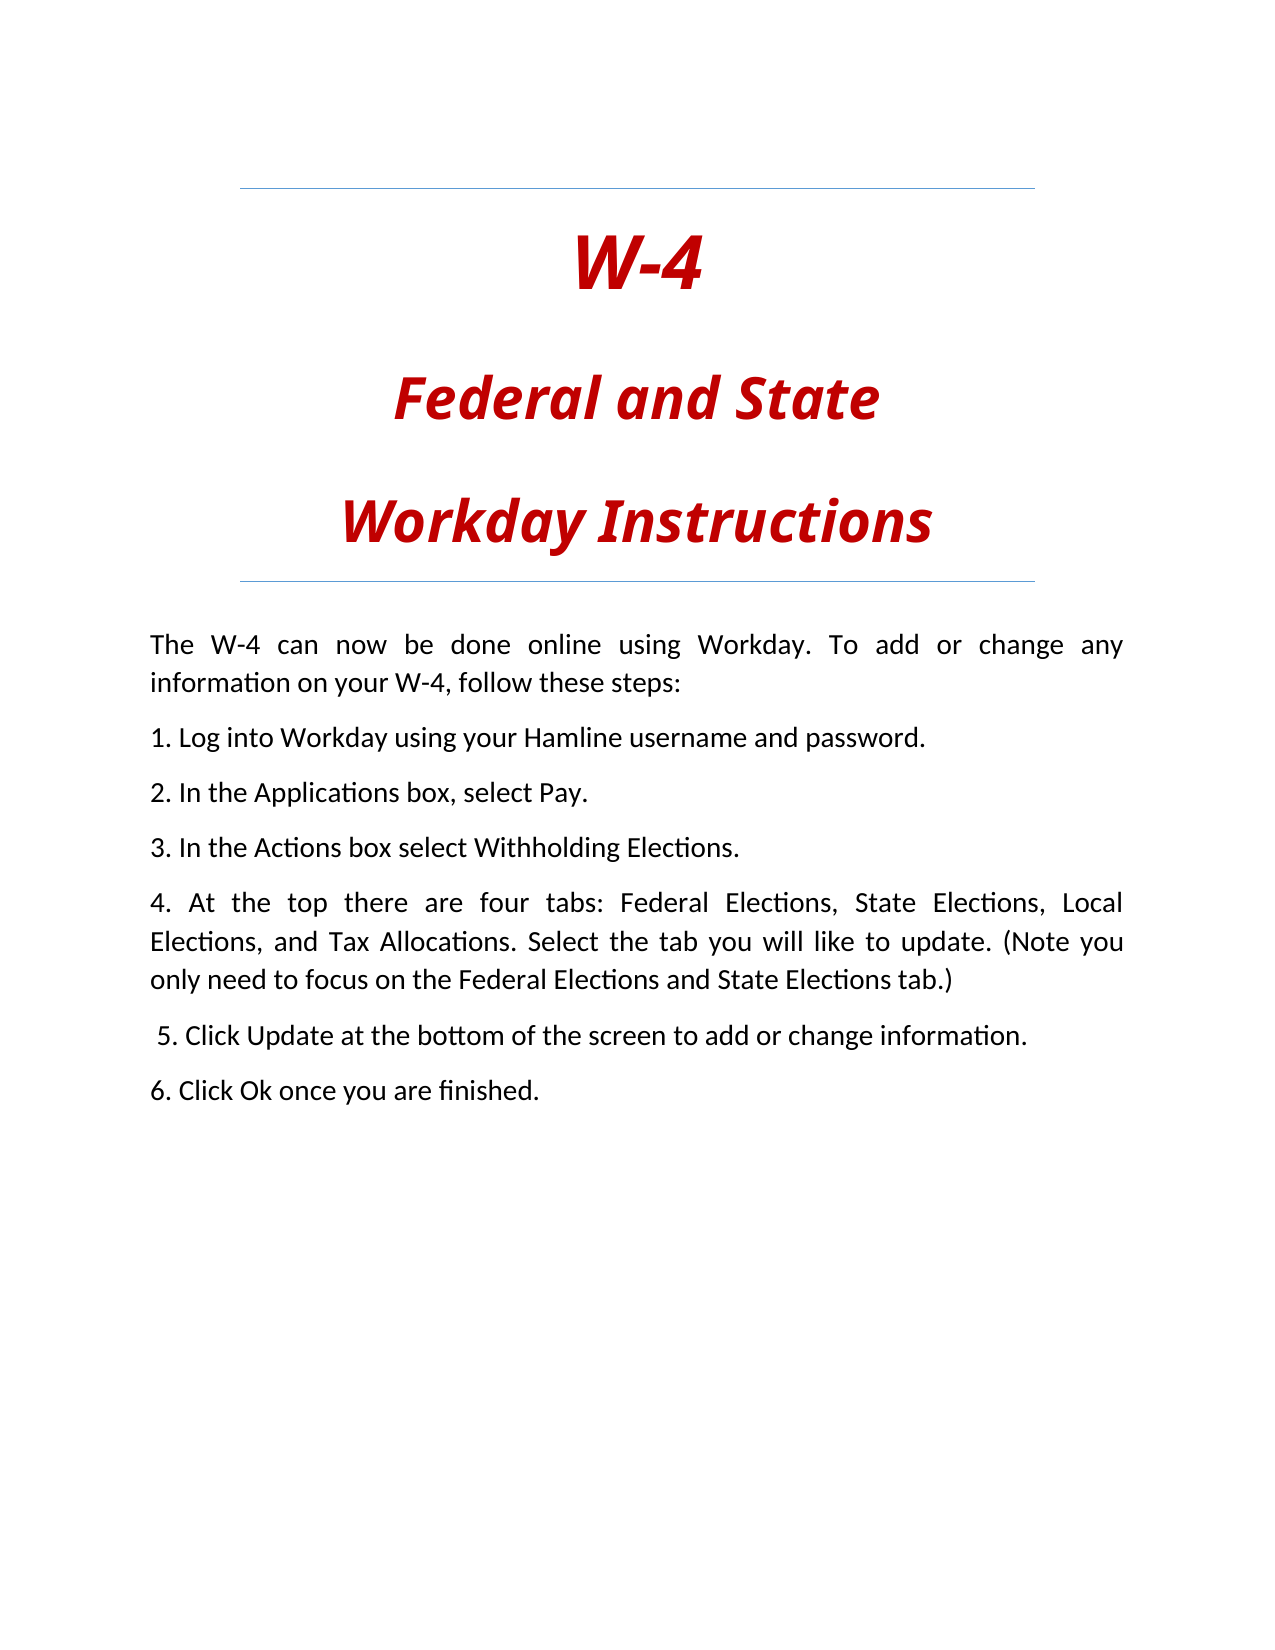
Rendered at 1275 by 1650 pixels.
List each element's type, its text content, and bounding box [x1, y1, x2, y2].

text The W-4 can now be done online using Workday. To add or change any information on your W-4, follow these steps: [150, 626, 1125, 700]
text 4. At the top there are four tabs: Federal Elections, State Elections, Local Elections, and Tax Allocations. Select the tab you will like to update. (Note you only need to focus on the Federal Elections and State Elections tab.) [150, 884, 1125, 997]
text 3. In the Actions box select Withholding Elections. [150, 829, 1125, 865]
text Workday Instructions [240, 459, 1035, 581]
text Federal and State [240, 335, 1035, 437]
text 2. In the Applications box, select Pay. [150, 774, 1125, 810]
text 1. Log into Workday using your Hamline username and password. [150, 719, 1125, 755]
text 5. Click Update at the bottom of the screen to add or change information. [150, 1017, 1125, 1052]
text 6. Click Ok once you are finished. [150, 1072, 1125, 1107]
text W-4 [240, 189, 1035, 312]
